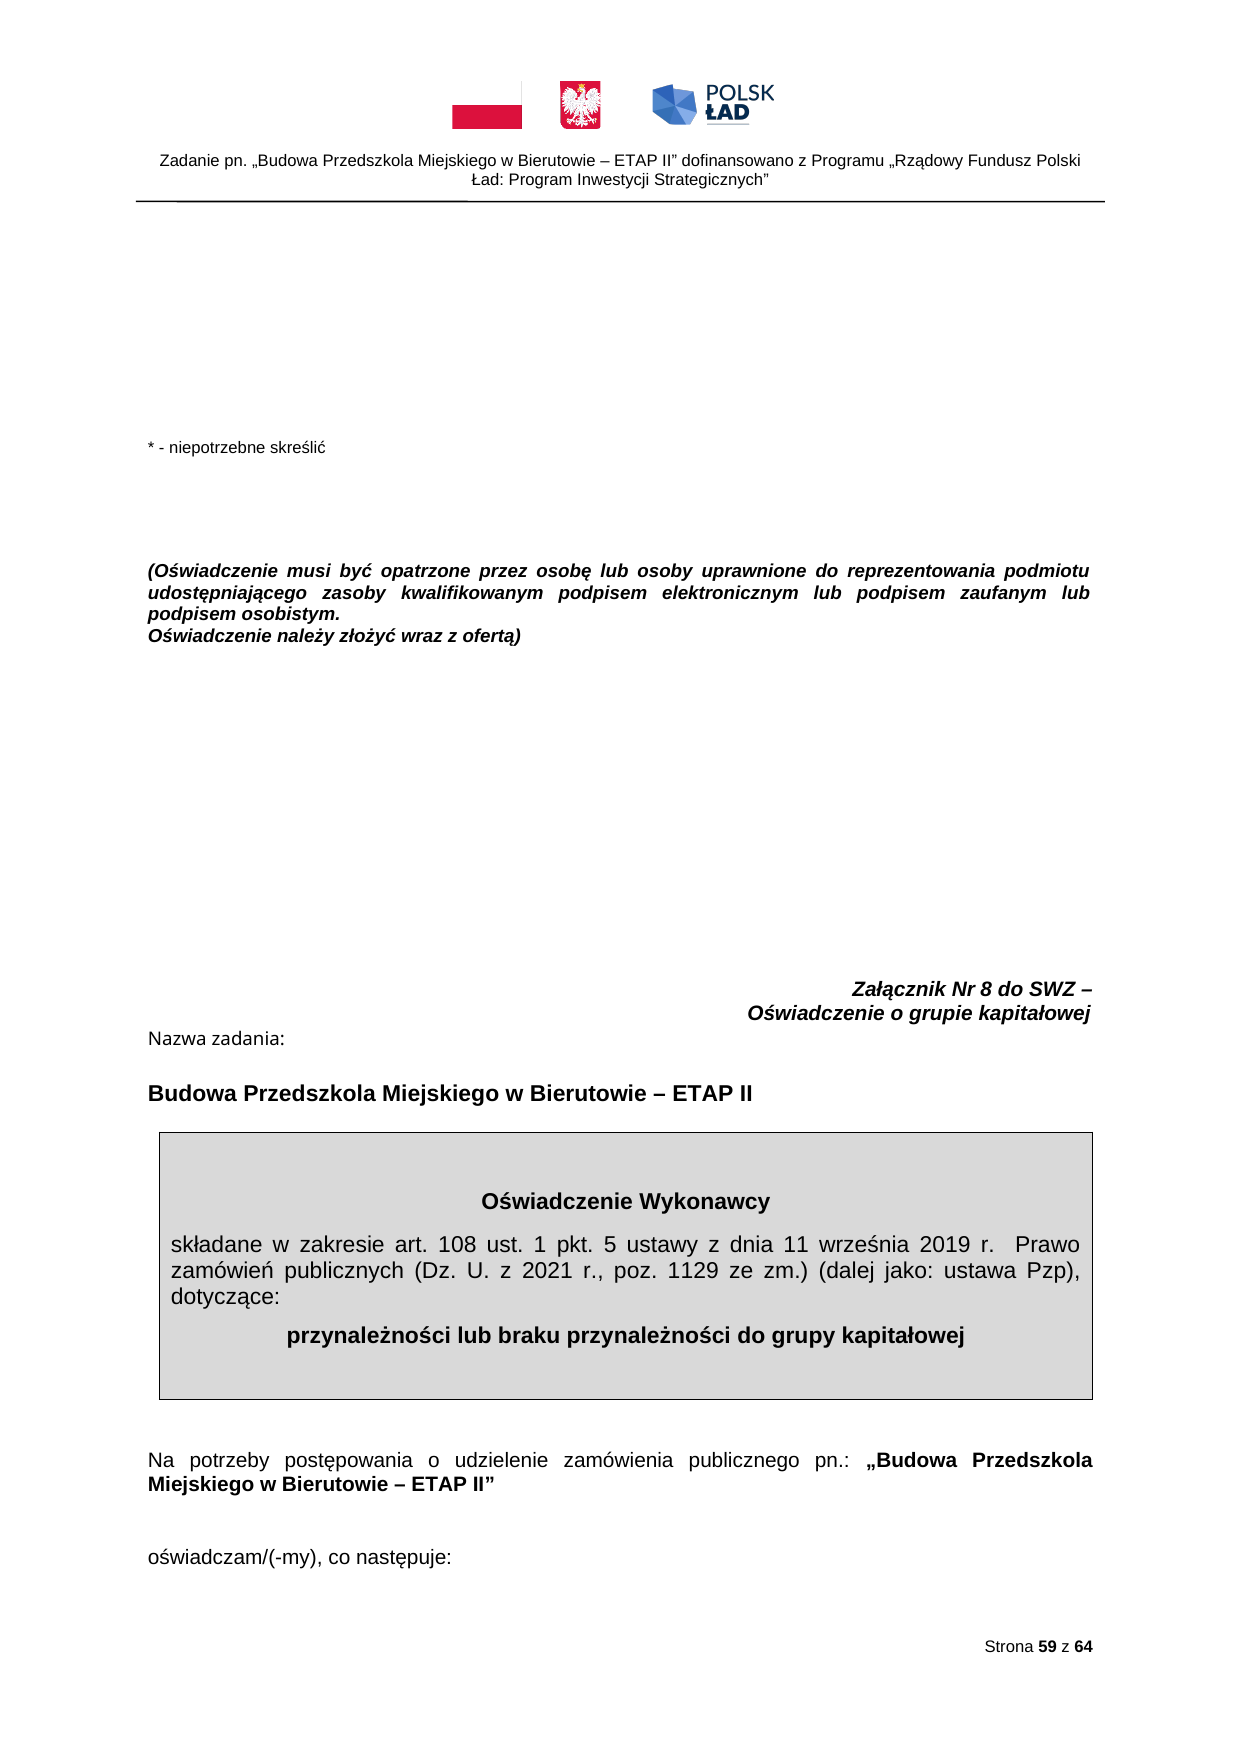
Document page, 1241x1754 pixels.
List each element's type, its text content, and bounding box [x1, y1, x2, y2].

text Oświadczenie należy złożyć wraz z ofertą) [148, 625, 1093, 646]
subtitle Załącznik Nr 8 do SWZ – [148, 977, 1093, 1001]
table_header Oświadczenie Wykonawcy składane w zakresie art. 108 ust. 1 pkt. 5 ustawy z dnia 11 września 2019 r. Prawo zamówień publicznych (Dz. U. z 2021 r., poz. 1129 ze zm.) (dalej jako: ustawa Pzp), dotyczące: przynależności lub braku przynależności do grupy kapitałowej [160, 1133, 1092, 1399]
picture [652, 84, 774, 125]
text Budowa Przedszkola Miejskiego w Bierutowie – ETAP II [148, 1080, 1093, 1106]
subtitle * - niepotrzebne skreślić [148, 438, 1093, 457]
picture [450, 81, 600, 129]
text oświadczam/(-my), co następuje: [148, 1544, 1093, 1568]
text (Oświadczenie musi być opatrzone przez osobę lub osoby uprawnione do reprezentowania podmiotu udostępniającego zasoby kwalifikowanym podpisem elektronicznym lub podpisem zaufanym lub podpisem osobistym. [148, 560, 1093, 625]
text Na potrzeby postępowania o udzielenie zamówienia publicznego pn.: „Budowa Przedszkola Miejskiego w Bierutowie – ETAP II” [148, 1448, 1093, 1496]
text Nazwa zadania: [148, 1025, 1093, 1050]
subtitle Oświadczenie o grupie kapitałowej [148, 1001, 1093, 1025]
